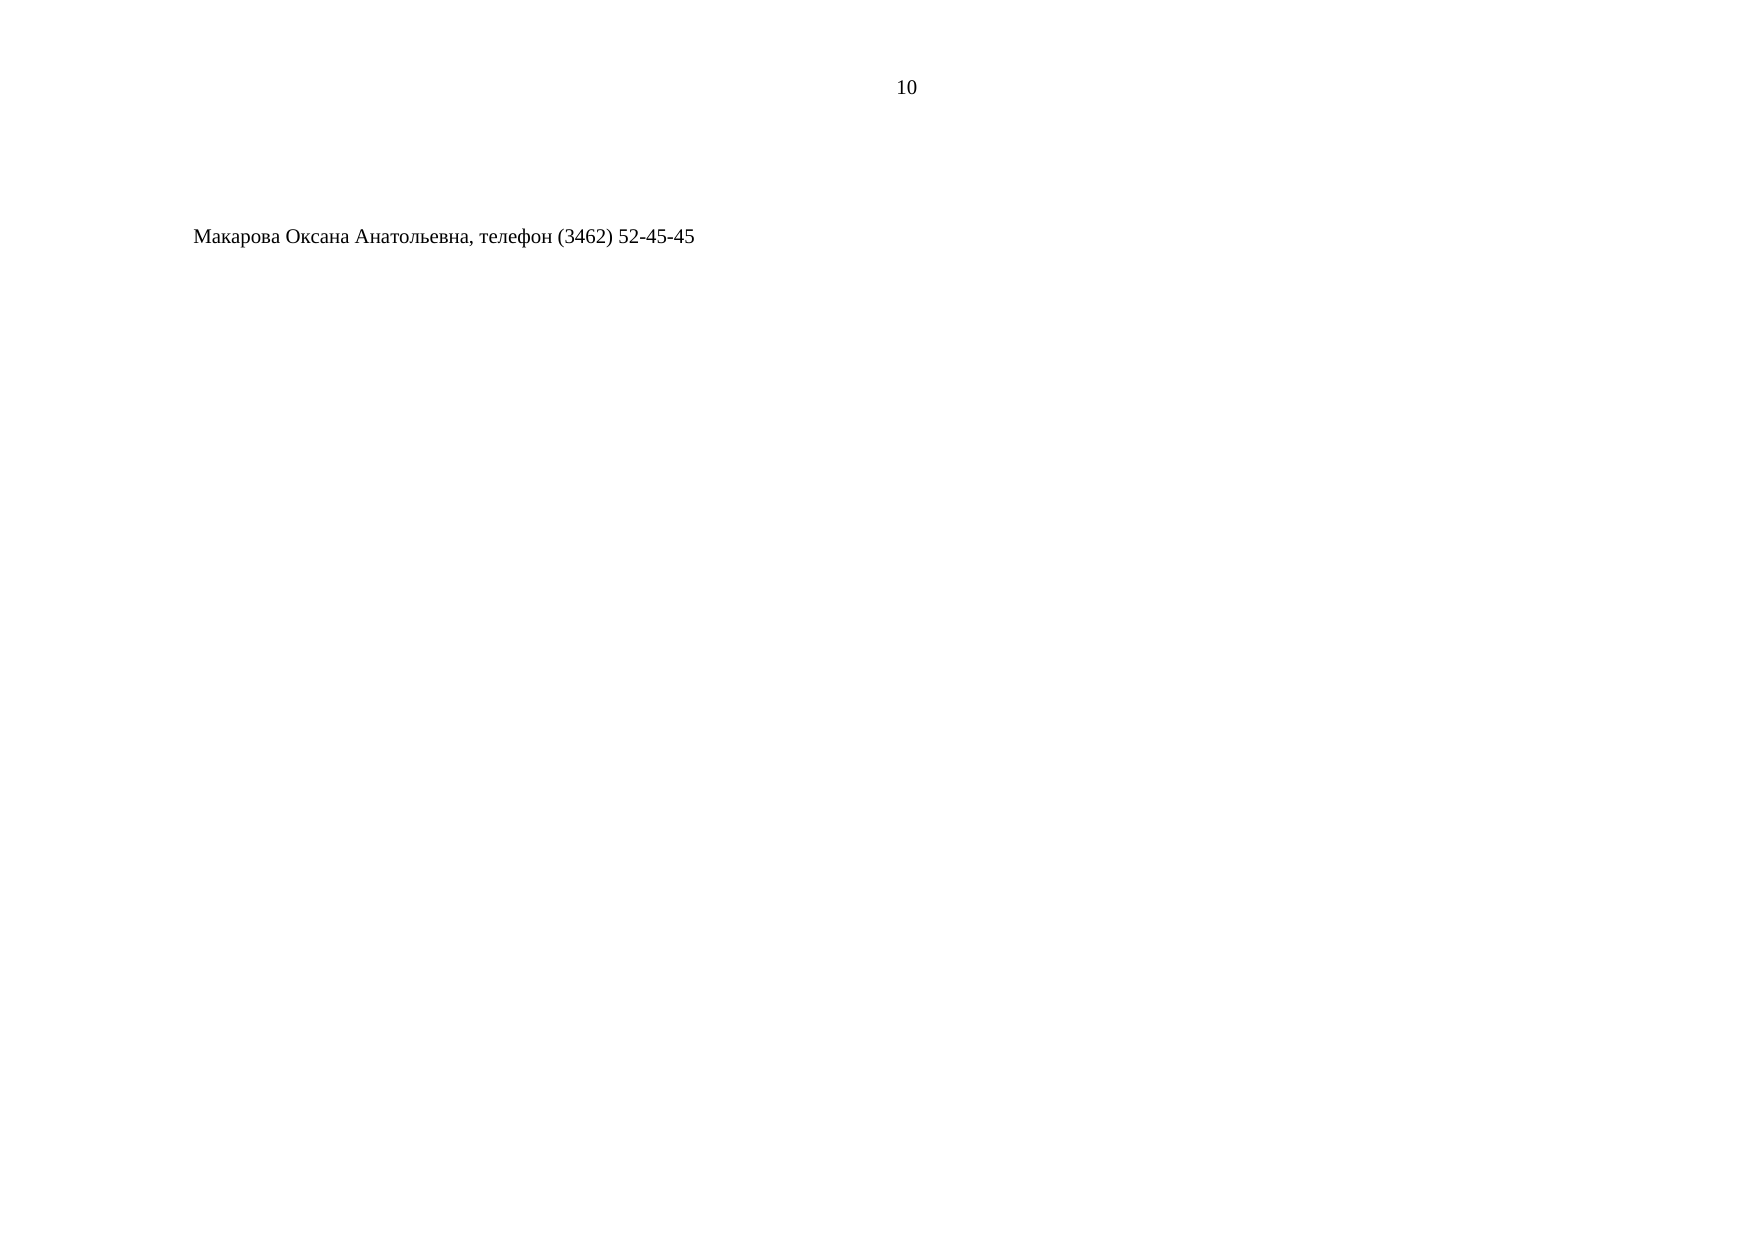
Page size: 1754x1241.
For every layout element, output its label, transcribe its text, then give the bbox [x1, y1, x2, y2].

text Макарова Оксана Анатольевна, телефон (3462) 52-45-45 [118, 224, 1695, 248]
